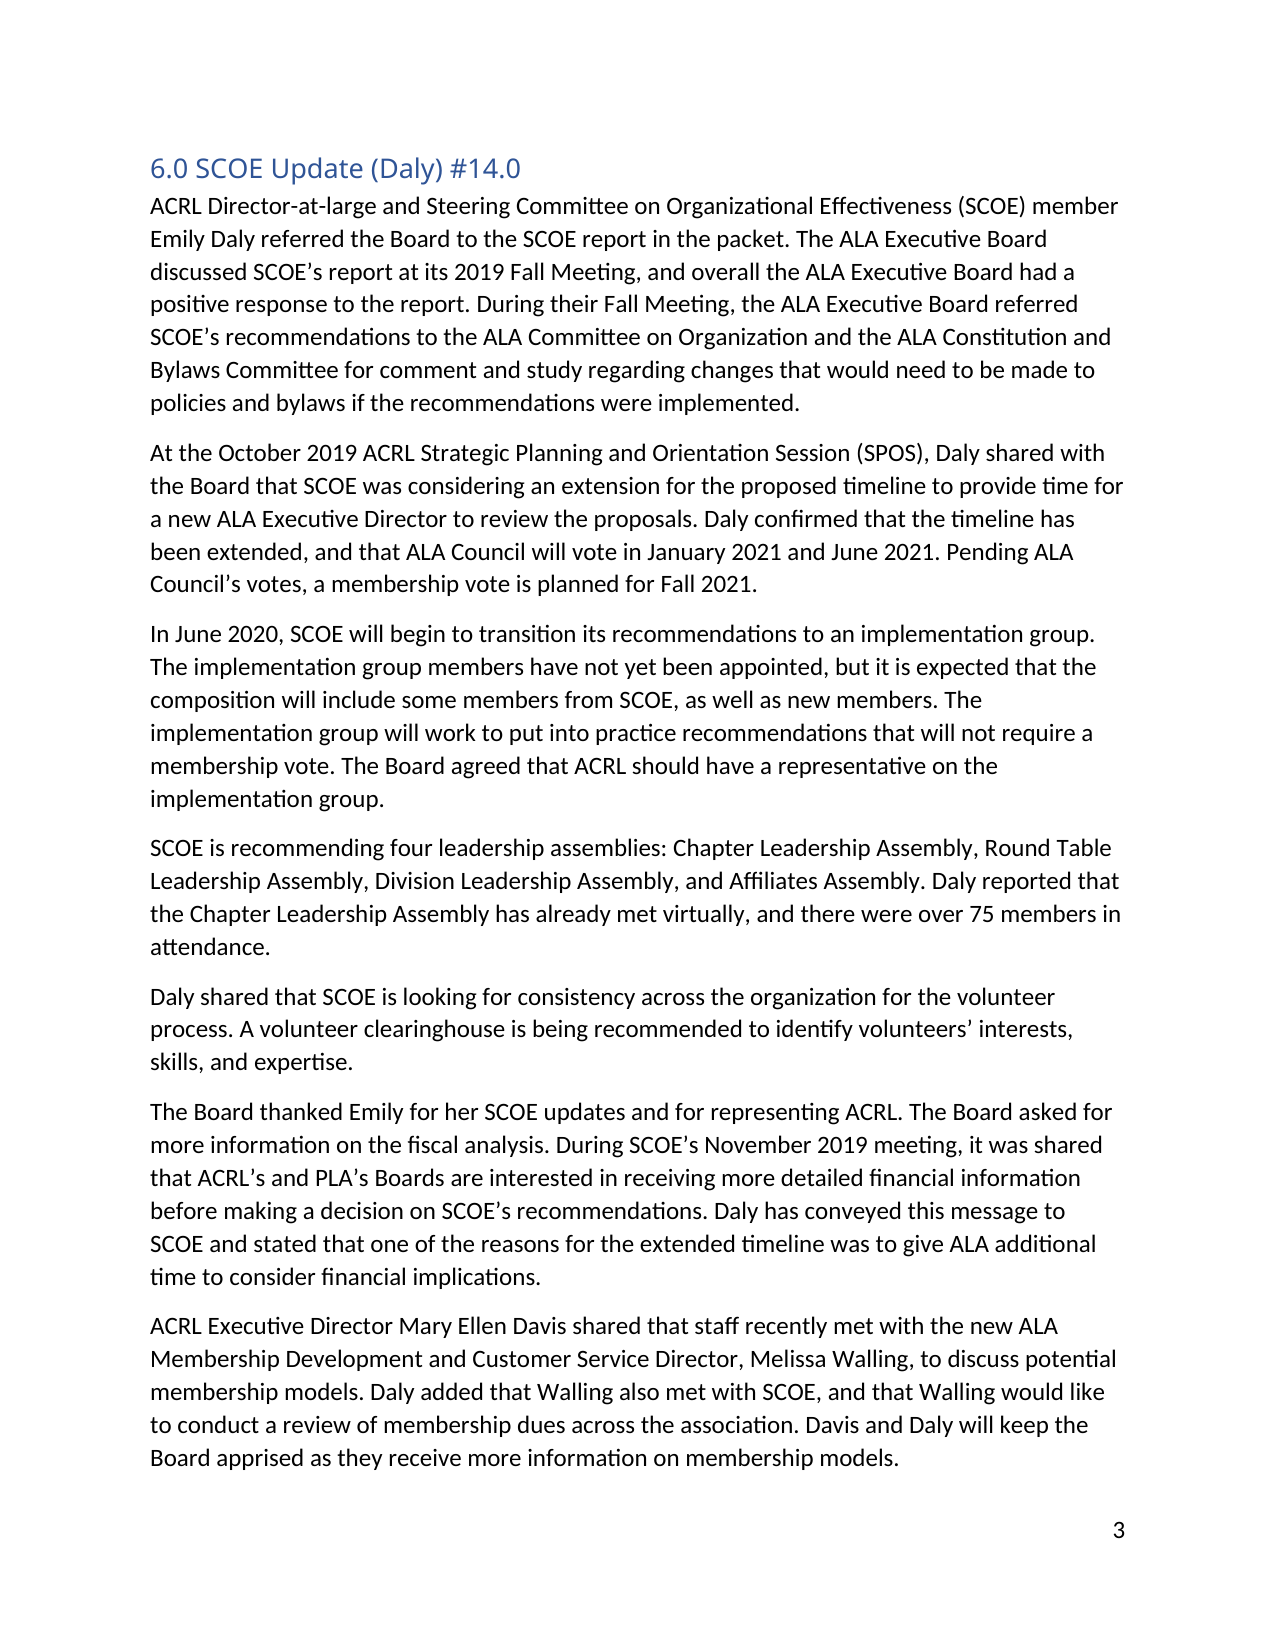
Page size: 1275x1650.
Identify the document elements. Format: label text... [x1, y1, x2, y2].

text SCOE is recommending four leadership assemblies: Chapter Leadership Assembly, Round Table Leadership Assembly, Division Leadership Assembly, and Affiliates Assembly. Daly reported that the Chapter Leadership Assembly has already met virtually, and there were over 75 members in attendance. [150, 832, 1125, 962]
text ACRL Executive Director Mary Ellen Davis shared that staff recently met with the new ALA Membership Development and Customer Service Director, Melissa Walling, to discuss potential membership models. Daly added that Walling also met with SCOE, and that Walling would like to conduct a review of membership dues across the association. Davis and Daly will keep the Board apprised as they receive more information on membership models. [150, 1310, 1125, 1472]
text Daly shared that SCOE is looking for consistency across the organization for the volunteer process. A volunteer clearinghouse is being recommended to identify volunteers’ interests, skills, and expertise. [150, 981, 1125, 1077]
text In June 2020, SCOE will begin to transition its recommendations to an implementation group. The implementation group members have not yet been appointed, but it is expected that the composition will include some members from SCOE, as well as new members. The implementation group will work to put into practice recommendations that will not require a membership vote. The Board agreed that ACRL should have a representative on the implementation group. [150, 618, 1125, 813]
subtitle 6.0 SCOE Update (Daly) #14.0 [150, 150, 1125, 187]
text The Board thanked Emily for her SCOE updates and for representing ACRL. The Board asked for more information on the fiscal analysis. During SCOE’s November 2019 meeting, it was shared that ACRL’s and PLA’s Boards are interested in receiving more detailed financial information before making a decision on SCOE’s recommendations. Daly has conveyed this message to SCOE and stated that one of the reasons for the extended timeline was to give ALA additional time to consider financial implications. [150, 1096, 1125, 1291]
text ACRL Director-at-large and Steering Committee on Organizational Effectiveness (SCOE) member Emily Daly referred the Board to the SCOE report in the packet. The ALA Executive Board discussed SCOE’s report at its 2019 Fall Meeting, and overall the ALA Executive Board had a positive response to the report. During their Fall Meeting, the ALA Executive Board referred SCOE’s recommendations to the ALA Committee on Organization and the ALA Constitution and Bylaws Committee for comment and study regarding changes that would need to be made to policies and bylaws if the recommendations were implemented. [150, 190, 1125, 418]
text At the October 2019 ACRL Strategic Planning and Orientation Session (SPOS), Daly shared with the Board that SCOE was considering an extension for the proposed timeline to provide time for a new ALA Executive Director to review the proposals. Daly confirmed that the timeline has been extended, and that ALA Council will vote in January 2021 and June 2021. Pending ALA Council’s votes, a membership vote is planned for Fall 2021. [150, 437, 1125, 599]
